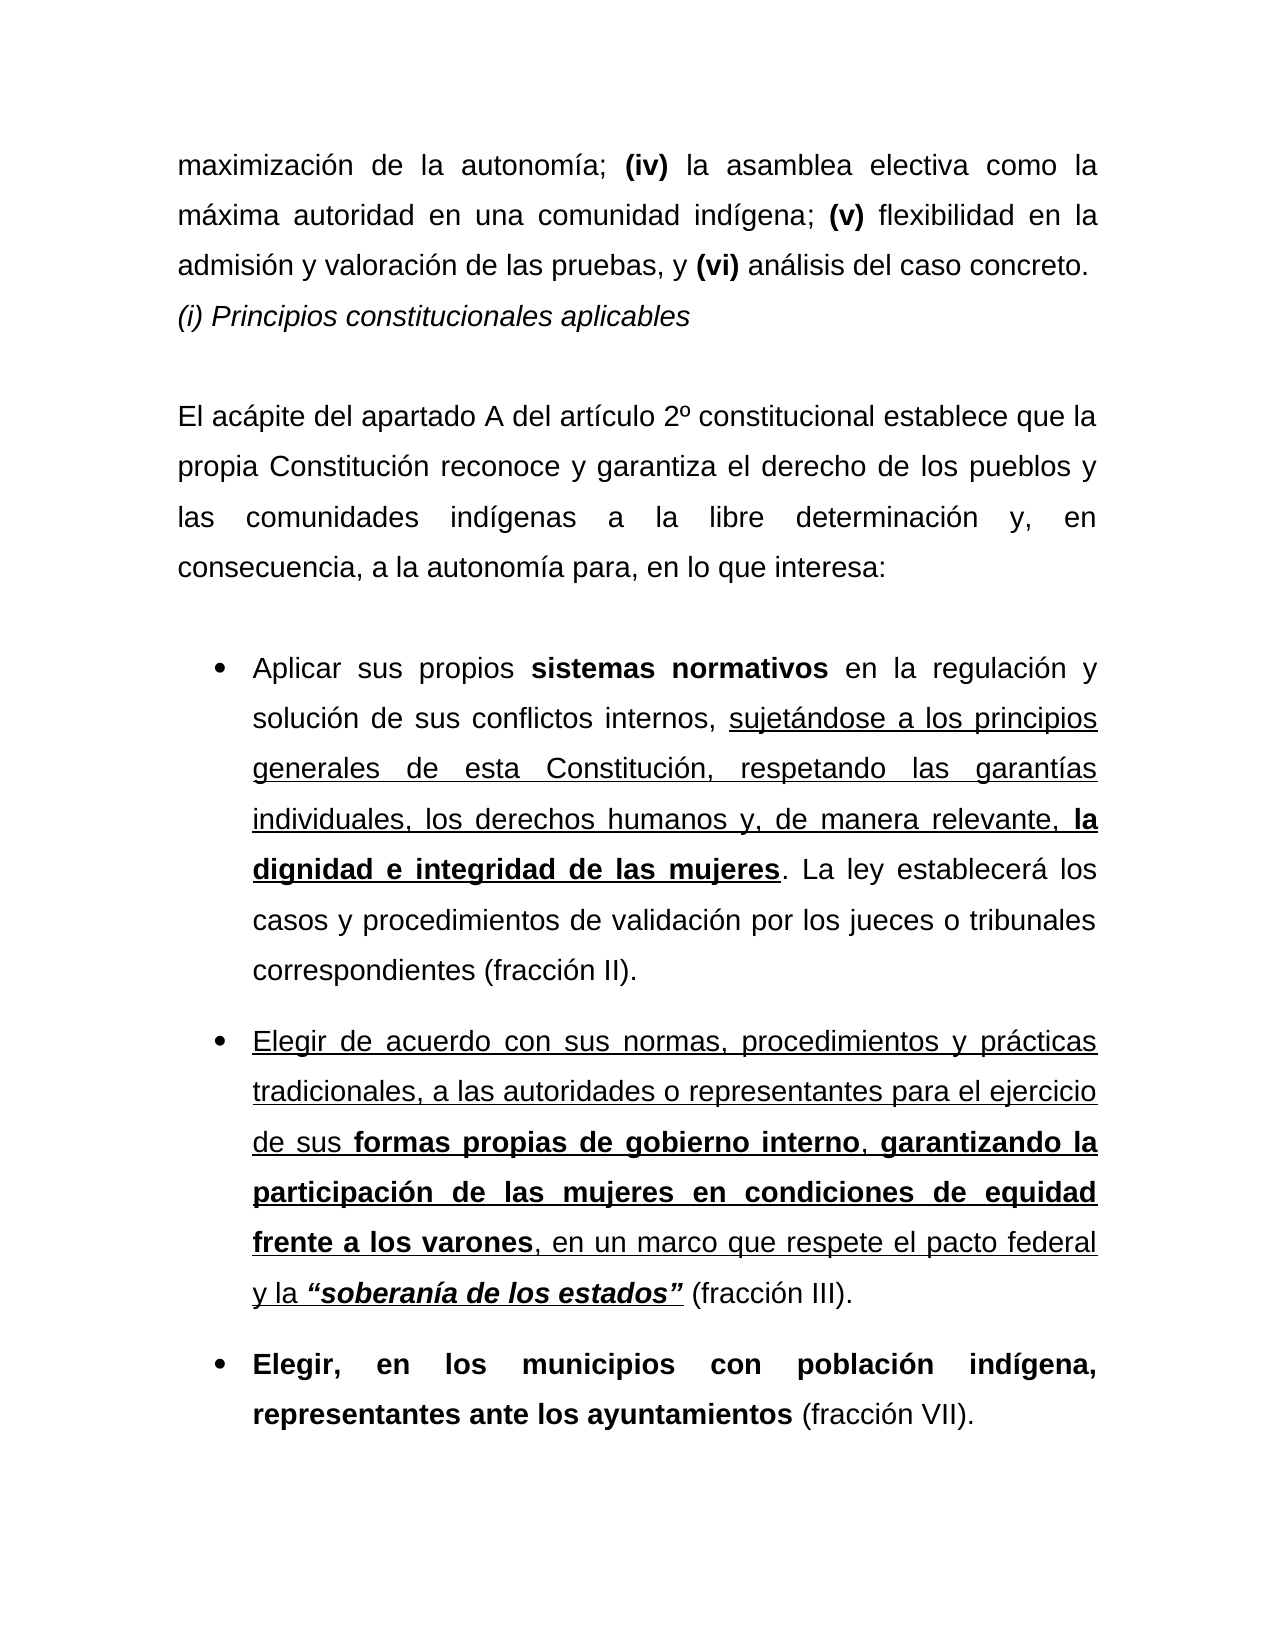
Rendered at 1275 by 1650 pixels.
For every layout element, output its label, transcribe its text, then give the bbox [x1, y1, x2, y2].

text El acápite del apartado A del artículo 2º constitucional establece que la propia Constitución reconoce y garantiza el derecho de los pueblos y las comunidades indígenas a la libre determinación y, en consecuencia, a la autonomía para, en lo que interesa: [177, 399, 1098, 584]
list Elegir de acuerdo con sus normas, procedimientos y prácticas tradicionales, a las autoridades o representantes para el ejercicio de sus formas propias de gobierno interno, garantizando la participación de las mujeres en condiciones de equidad frente a los varones, en un marco que respete el pacto federal y la “soberanía de los estados” (fracción III). [215, 1024, 1098, 1309]
list Elegir, en los municipios con población indígena, representantes ante los ayuntamientos (fracción VII). [215, 1347, 1098, 1431]
text (i) Principios constitucionales aplicables [177, 298, 1098, 332]
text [177, 148, 1098, 282]
list Aplicar sus propios sistemas normativos en la regulación y solución de sus conflictos internos, sujetándose a los principios generales de esta Constitución, respetando las garantías individuales, los derechos humanos y, de manera relevante, la dignidad e integridad de las mujeres. La ley establecerá los casos y procedimientos de validación por los jueces o tribunales correspondientes (fracción II). [215, 651, 1098, 986]
